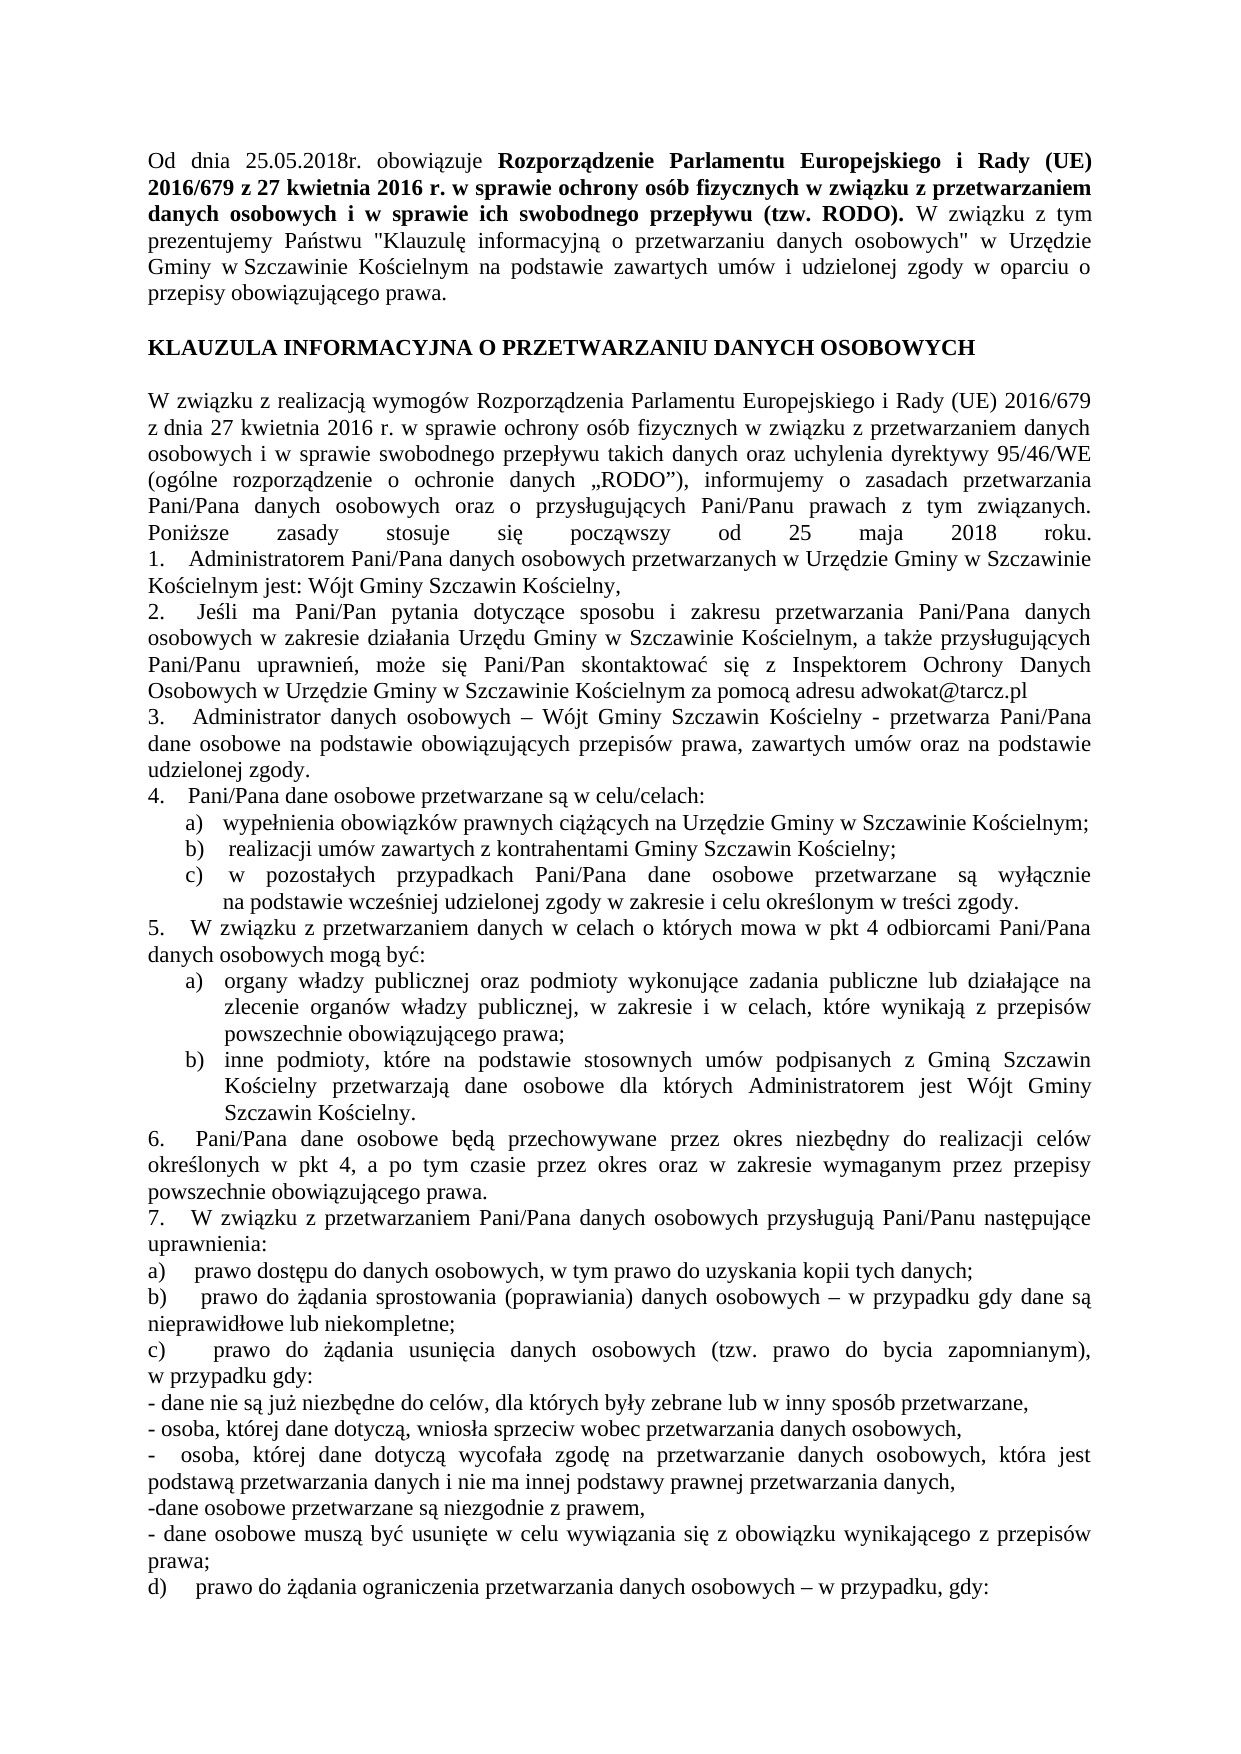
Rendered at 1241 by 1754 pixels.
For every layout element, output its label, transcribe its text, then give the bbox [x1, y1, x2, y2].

text a) prawo dostępu do danych osobowych, w tym prawo do uzyskania kopii tych danych; [148, 1257, 1093, 1283]
text 4. Pani/Pana dane osobowe przetwarzane są w celu/celach: [148, 782, 1093, 809]
text d) prawo do żądania ograniczenia przetwarzania danych osobowych – w przypadku, gdy: [148, 1573, 1093, 1599]
text c) prawo do żądania usunięcia danych osobowych (tzw. prawo do bycia zapomnianym), w przypadku gdy: [148, 1336, 1093, 1389]
text 3. Administrator danych osobowych – Wójt Gminy Szczawin Kościelny - przetwarza Pani/Pana dane osobowe na podstawie obowiązujących przepisów prawa, zawartych umów oraz na podstawie udzielonej zgody. [148, 703, 1093, 782]
text KLAUZULA INFORMACYJNA O PRZETWARZANIU DANYCH OSOBOWYCH [148, 334, 1093, 361]
text 6. Pani/Pana dane osobowe będą przechowywane przez okres niezbędny do realizacji celów określonych w pkt 4, a po tym czasie przez okres oraz w zakresie wymaganym przez przepisy powszechnie obowiązującego prawa. [148, 1125, 1093, 1204]
text 5. W związku z przetwarzaniem danych w celach o których mowa w pkt 4 odbiorcami Pani/Pana danych osobowych mogą być: [148, 914, 1093, 967]
list wypełnienia obowiązków prawnych ciążących na Urzędzie Gminy w Szczawinie Kościelnym; [185, 809, 1093, 835]
text W związku z realizacją wymogów Rozporządzenia Parlamentu Europejskiego i Rady (UE) 2016/679 z dnia 27 kwietnia 2016 r. w sprawie ochrony osób fizycznych w związku z przetwarzaniem danych osobowych i w sprawie swobodnego przepływu takich danych oraz uchylenia dyrektywy 95/46/WE (ogólne rozporządzenie o ochronie danych „RODO”), informujemy o zasadach przetwarzania Pani/Pana danych osobowych oraz o przysługujących Pani/Panu prawach z tym związanych. Poniższe zasady stosuje się począwszy od 25 maja 2018 roku. 1. Administratorem Pani/Pana danych osobowych przetwarzanych w Urzędzie Gminy w Szczawinie Kościelnym jest: Wójt Gminy Szczawin Kościelny, [148, 361, 1093, 598]
text - dane nie są już niezbędne do celów, dla których były zebrane lub w inny sposób przetwarzane, [148, 1389, 1093, 1415]
text Od dnia 25.05.2018r. obowiązuje Rozporządzenie Parlamentu Europejskiego i Rady (UE) 2016/679 z 27 kwietnia 2016 r. w sprawie ochrony osób fizycznych w związku z przetwarzaniem danych osobowych i w sprawie ich swobodnego przepływu (tzw. RODO). W związku z tym prezentujemy Państwu "Klauzulę informacyjną o przetwarzaniu danych osobowych" w Urzędzie Gminy w Szczawinie Kościelnym na podstawie zawartych umów i udzielonej zgody w oparciu o przepisy obowiązującego prawa. [148, 148, 1093, 306]
text 2. Jeśli ma Pani/Pan pytania dotyczące sposobu i zakresu przetwarzania Pani/Pana danych osobowych w zakresie działania Urzędu Gminy w Szczawinie Kościelnym, a także przysługujących Pani/Panu uprawnień, może się Pani/Pan skontaktować się z Inspektorem Ochrony Danych Osobowych w Urzędzie Gminy w Szczawinie Kościelnym za pomocą adresu adwokat@tarcz.pl [148, 598, 1093, 703]
list realizacji umów zawartych z kontrahentami Gminy Szczawin Kościelny; [185, 835, 1093, 862]
text b) prawo do żądania sprostowania (poprawiania) danych osobowych – w przypadku gdy dane są nieprawidłowe lub niekompletne; [148, 1283, 1093, 1336]
list w pozostałych przypadkach Pani/Pana dane osobowe przetwarzane są wyłącznie na podstawie wcześniej udzielonej zgody w zakresie i celu określonym w treści zgody. [185, 862, 1093, 914]
text - dane osobowe muszą być usunięte w celu wywiązania się z obowiązku wynikającego z przepisów prawa; [148, 1520, 1093, 1573]
text - osoba, której dane dotyczą, wniosła sprzeciw wobec przetwarzania danych osobowych, [148, 1415, 1093, 1441]
list inne podmioty, które na podstawie stosownych umów podpisanych z Gminą Szczawin Kościelny przetwarzają dane osobowe dla których Administratorem jest Wójt Gminy Szczawin Kościelny. [185, 1046, 1093, 1125]
text 7. W związku z przetwarzaniem Pani/Pana danych osobowych przysługują Pani/Panu następujące uprawnienia: [148, 1204, 1093, 1257]
text -dane osobowe przetwarzane są niezgodnie z prawem, [148, 1494, 1093, 1520]
text - osoba, której dane dotyczą wycofała zgodę na przetwarzanie danych osobowych, która jest podstawą przetwarzania danych i nie ma innej podstawy prawnej przetwarzania danych, [148, 1441, 1093, 1494]
list organy władzy publicznej oraz podmioty wykonujące zadania publiczne lub działające na zlecenie organów władzy publicznej, w zakresie i w celach, które wynikają z przepisów powszechnie obowiązującego prawa; [185, 967, 1093, 1046]
